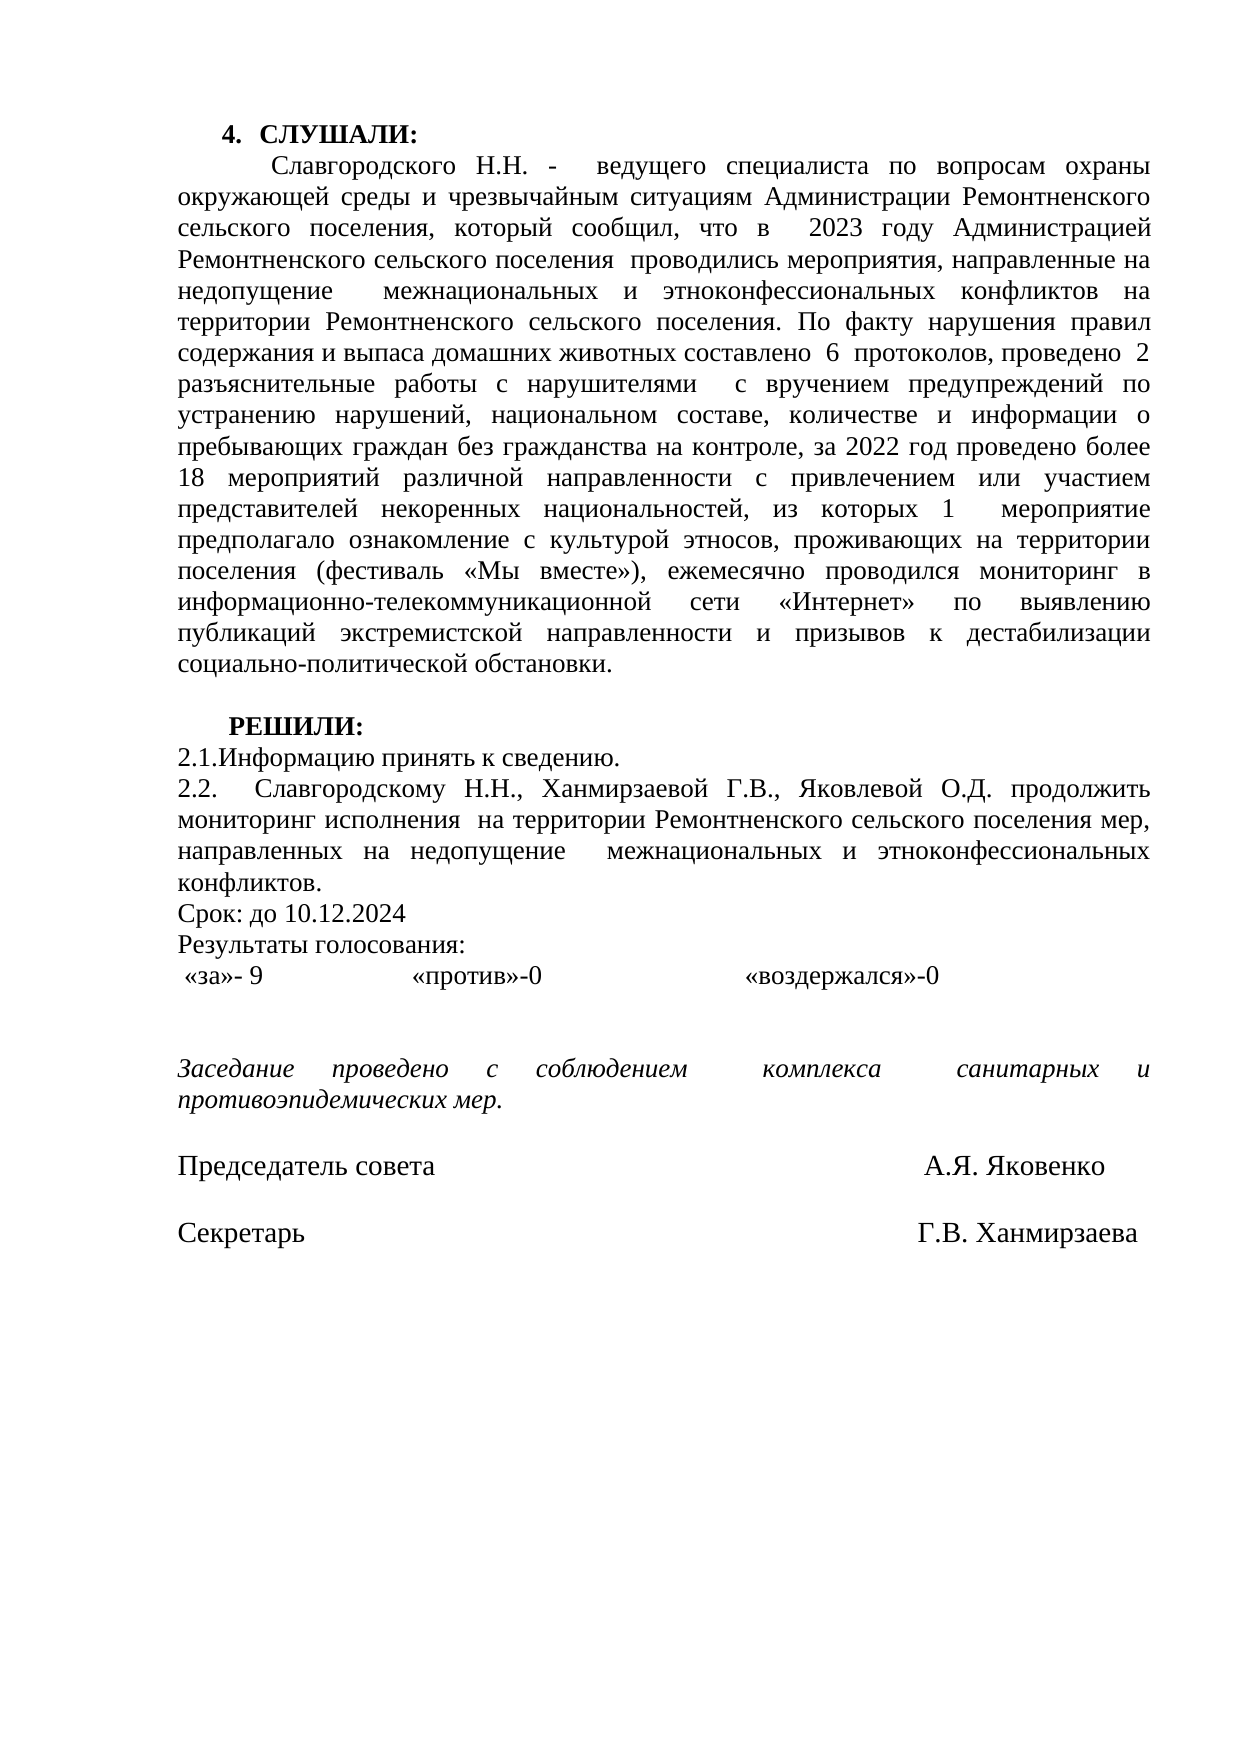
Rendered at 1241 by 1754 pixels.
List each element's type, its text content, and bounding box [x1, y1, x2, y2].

text Председатель совета А.Я. Яковенко [177, 1148, 1152, 1182]
text Заседание проведено с соблюдением комплекса санитарных и противоэпидемических мер. [177, 1052, 1152, 1115]
text 2.2. Славгородскому Н.Н., Ханмирзаевой Г.В., Яковлевой О.Д. продолжить мониторинг исполнения на территории Ремонтненского сельского поселения мер, направленных на недопущение межнациональных и этноконфессиональных конфликтов. [177, 772, 1152, 897]
text Секретарь Г.В. Ханмирзаева [177, 1215, 1152, 1249]
text Славгородского Н.Н. - ведущего специалиста по вопросам охраны окружающей среды и чрезвычайным ситуациям Администрации Ремонтненского сельского поселения, который сообщил, что в 2023 году Администрацией Ремонтненского сельского поселения проводились мероприятия, направленные на недопущение межнациональных и этноконфессиональных конфликтов на территории Ремонтненского сельского поселения. По факту нарушения правил содержания и выпаса домашних животных составлено 6 протоколов, проведено 2 разъяснительные работы с нарушителями с вручением предупреждений по устранению нарушений, национальном составе, количестве и информации о пребывающих граждан без гражданства на контроле, за 2022 год проведено более 18 мероприятий различной направленности с привлечением или участием представителей некоренных национальностей, из которых 1 мероприятие предполагало ознакомление с культурой этносов, проживающих на территории поселения (фестиваль «Мы вместе»), ежемесячно проводился мониторинг в информационно-телекоммуникационной сети «Интернет» по выявлению публикаций экстремистской направленности и призывов к дестабилизации социально-политической обстановки. [177, 149, 1152, 679]
text 2.1.Информацию принять к сведению. [177, 741, 1152, 772]
text Результаты голосования: [177, 928, 1152, 959]
text РЕШИЛИ: [177, 710, 1152, 741]
text «за»- 9 «против»-0 «воздержался»-0 [177, 959, 1152, 990]
list СЛУШАЛИ: [222, 118, 1152, 149]
text Срок: до 10.12.2024 [177, 897, 1152, 928]
